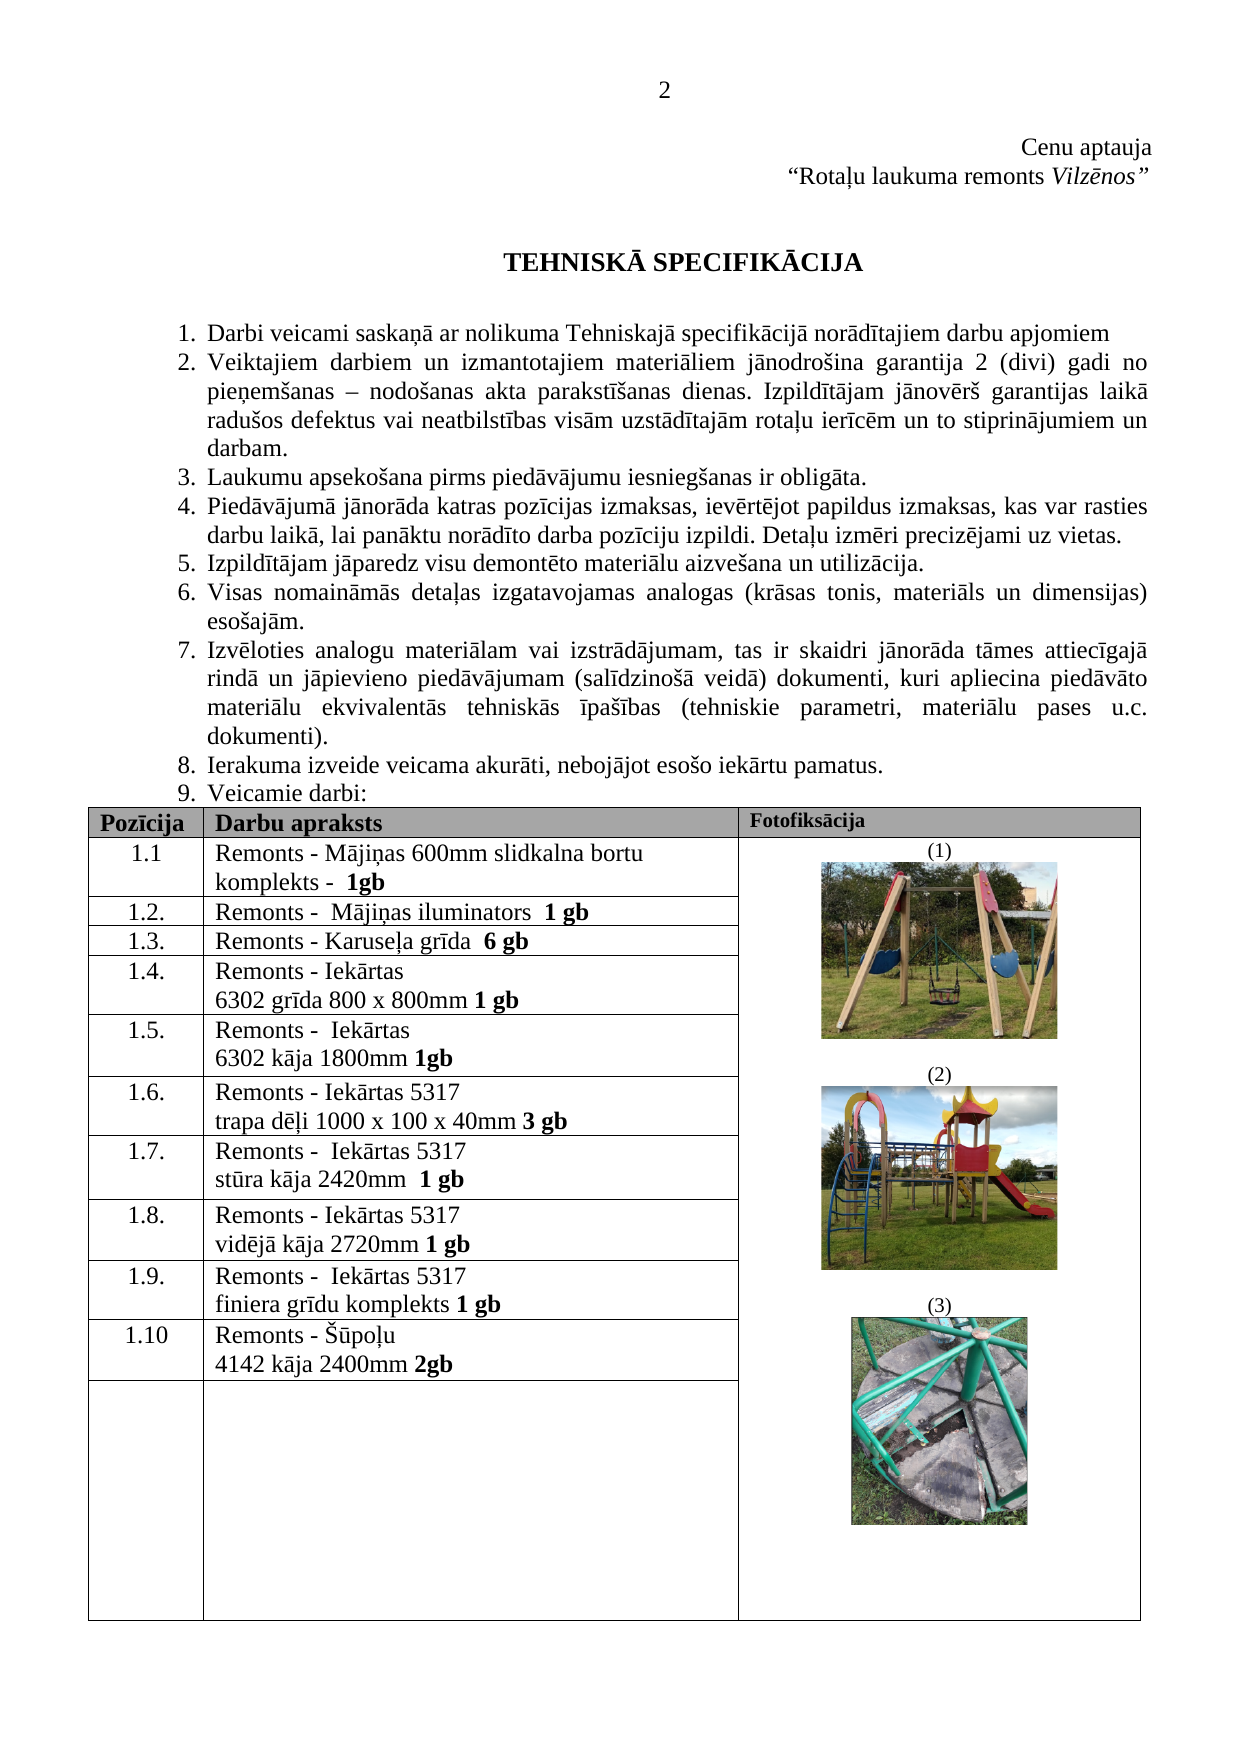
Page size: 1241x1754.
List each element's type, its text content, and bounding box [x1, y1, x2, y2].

table_cell Remonts - Iekārtas 5317 vidējā kāja 2720mm 1 gb [204, 1200, 738, 1260]
table_cell 1.8. [89, 1200, 203, 1260]
list Visas nomaināmās detaļas izgatavojamas analogas (krāsas tonis, materiāls un dimensijas) esošajām. [177, 577, 1149, 635]
table_cell Remonts - Šūpoļu 4142 kāja 2400mm 2gb [204, 1320, 738, 1380]
text “Rotaļu laukuma remonts Vilzēnos” [177, 161, 1152, 190]
list Piedāvājumā jānorāda katras pozīcijas izmaksas, ievērtējot papildus izmaksas, kas var rasties darbu laikā, lai panāktu norādīto darba pozīciju izpildi. Detaļu izmēri precizējami uz vietas. [177, 491, 1149, 548]
text Cenu aptauja [177, 132, 1152, 161]
list Darbi veicami saskaņā ar nolikuma Tehniskajā specifikācijā norādītajiem darbu apjomiem [177, 318, 1149, 347]
table_header Fotofiksācija [739, 808, 1140, 837]
table_cell Remonts - Mājiņas 600mm slidkalna bortu komplekts - 1gb [204, 838, 738, 896]
list Izvēloties analogu materiālam vai izstrādājumam, tas ir skaidri jānorāda tāmes attiecīgajā rindā un jāpievieno piedāvājumam (salīdzinošā veidā) dokumenti, kuri apliecina piedāvāto materiālu ekvivalentās tehniskās īpašības (tehniskie parametri, materiālu pases u.c. dokumenti). [177, 635, 1149, 750]
table_cell 1.10 [89, 1320, 203, 1380]
table_header Darbu apraksts [204, 808, 738, 837]
table_cell 1.4. [89, 956, 203, 1014]
table_cell 1.3. [89, 926, 203, 955]
table_cell [89, 1381, 203, 1620]
table_cell 1.7. [89, 1136, 203, 1199]
table_header Pozīcija [89, 808, 203, 837]
table_cell (1) (2) (3) (4) (5) [739, 838, 1140, 1620]
table_cell Remonts - Iekārtas 5317 stūra kāja 2420mm 1 gb [204, 1136, 738, 1199]
list Veiktajiem darbiem un izmantotajiem materiāliem jānodrošina garantija 2 (divi) gadi no pieņemšanas – nodošanas akta parakstīšanas dienas. Izpildītājam jānovērš garantijas laikā radušos defektus vai neatbilstības visām uzstādītajām rotaļu ierīcēm un to stiprinājumiem un darbam. [177, 347, 1149, 462]
table_cell 1.9. [89, 1261, 203, 1319]
table_cell Remonts - Iekārtas 6302 grīda 800 x 800mm 1 gb [204, 956, 738, 1014]
picture [821, 862, 1058, 1039]
list Ierakuma izveide veicama akurāti, nebojājot esošo iekārtu pamatus. [177, 750, 1149, 778]
list Veicamie darbi: [177, 778, 1152, 807]
list Izpildītājam jāparedz visu demontēto materiālu aizvešana un utilizācija. [177, 548, 1149, 577]
list Laukumu apsekošana pirms piedāvājumu iesniegšanas ir obligāta. [177, 462, 1149, 491]
table_cell Remonts - Iekārtas 5317 finiera grīdu komplekts 1 gb [204, 1261, 738, 1319]
text TEHNISKĀ SPECIFIKĀCIJA [215, 246, 1152, 277]
picture [821, 1086, 1058, 1270]
table_cell Remonts - Iekārtas 5317 trapa dēļi 1000 x 100 x 40mm 3 gb [204, 1077, 738, 1135]
table_cell 1.1 [89, 838, 203, 896]
picture [851, 1317, 1028, 1525]
table_cell Remonts - Iekārtas 6302 kāja 1800mm 1gb [204, 1015, 738, 1076]
table_cell Remonts - Mājiņas iluminators 1 gb [204, 897, 738, 925]
table_cell 1.2. [89, 897, 203, 925]
table_cell [204, 1381, 738, 1620]
table_cell 1.6. [89, 1077, 203, 1135]
table_cell 1.5. [89, 1015, 203, 1076]
table_cell Remonts - Karuseļa grīda 6 gb [204, 926, 738, 955]
